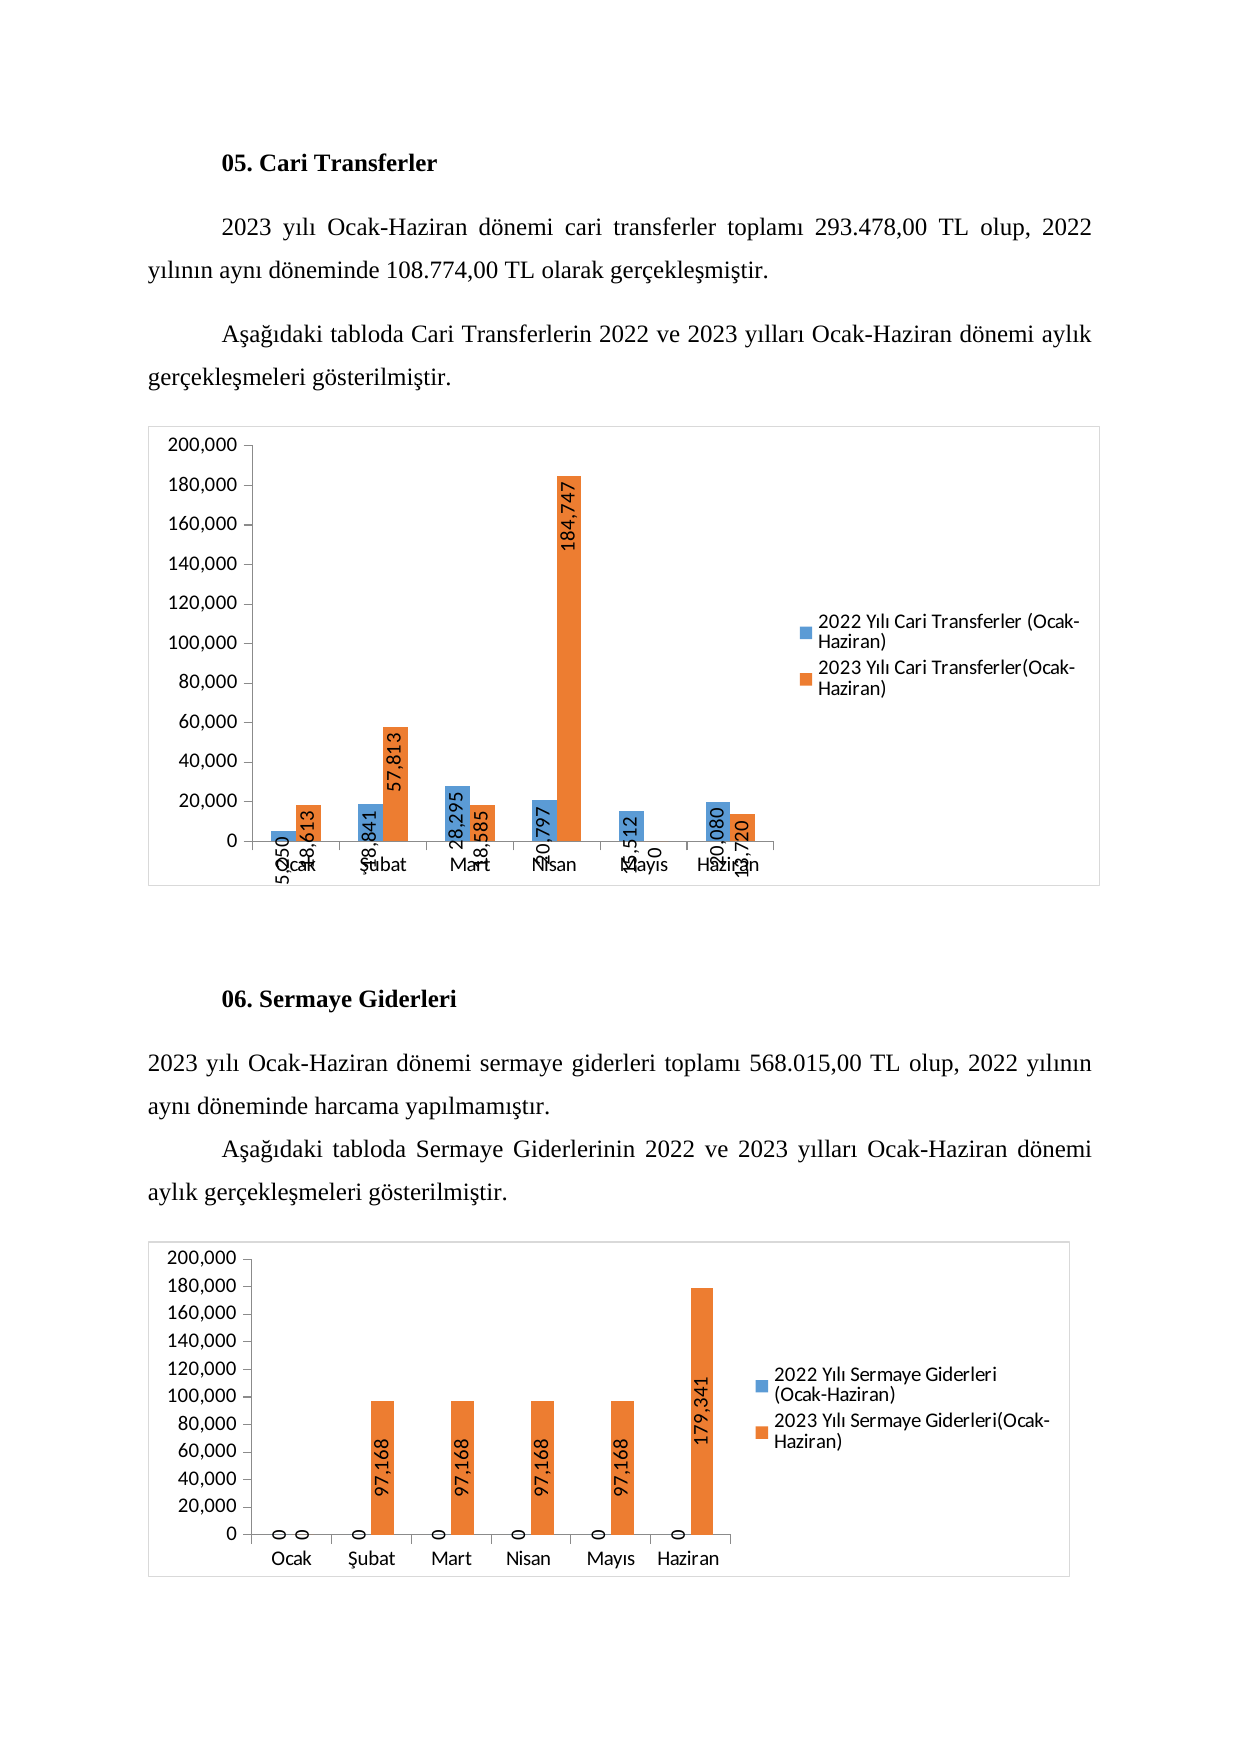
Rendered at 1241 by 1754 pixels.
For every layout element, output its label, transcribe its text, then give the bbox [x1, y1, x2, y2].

text Aşağıdaki tabloda Cari Transferlerin 2022 ve 2023 yılları Ocak-Haziran dönemi aylık gerçekleşmeleri gösterilmiştir. [148, 319, 1093, 391]
text 2023 yılı Ocak-Haziran dönemi sermaye giderleri toplamı 568.015,00 TL olup, 2022 yılının aynı döneminde harcama yapılmamıştır. [148, 1048, 1093, 1120]
text Aşağıdaki tabloda Sermaye Giderlerinin 2022 ve 2023 yılları Ocak-Haziran dönemi aylık gerçekleşmeleri gösterilmiştir. [148, 1134, 1093, 1206]
list Sermaye Giderleri [221, 984, 1093, 1013]
text 2023 yılı Ocak-Haziran dönemi cari transferler toplamı 293.478,00 TL olup, 2022 yılının aynı döneminde 108.774,00 TL olarak gerçekleşmiştir. [148, 212, 1093, 283]
list Cari Transferler [221, 148, 1093, 176]
